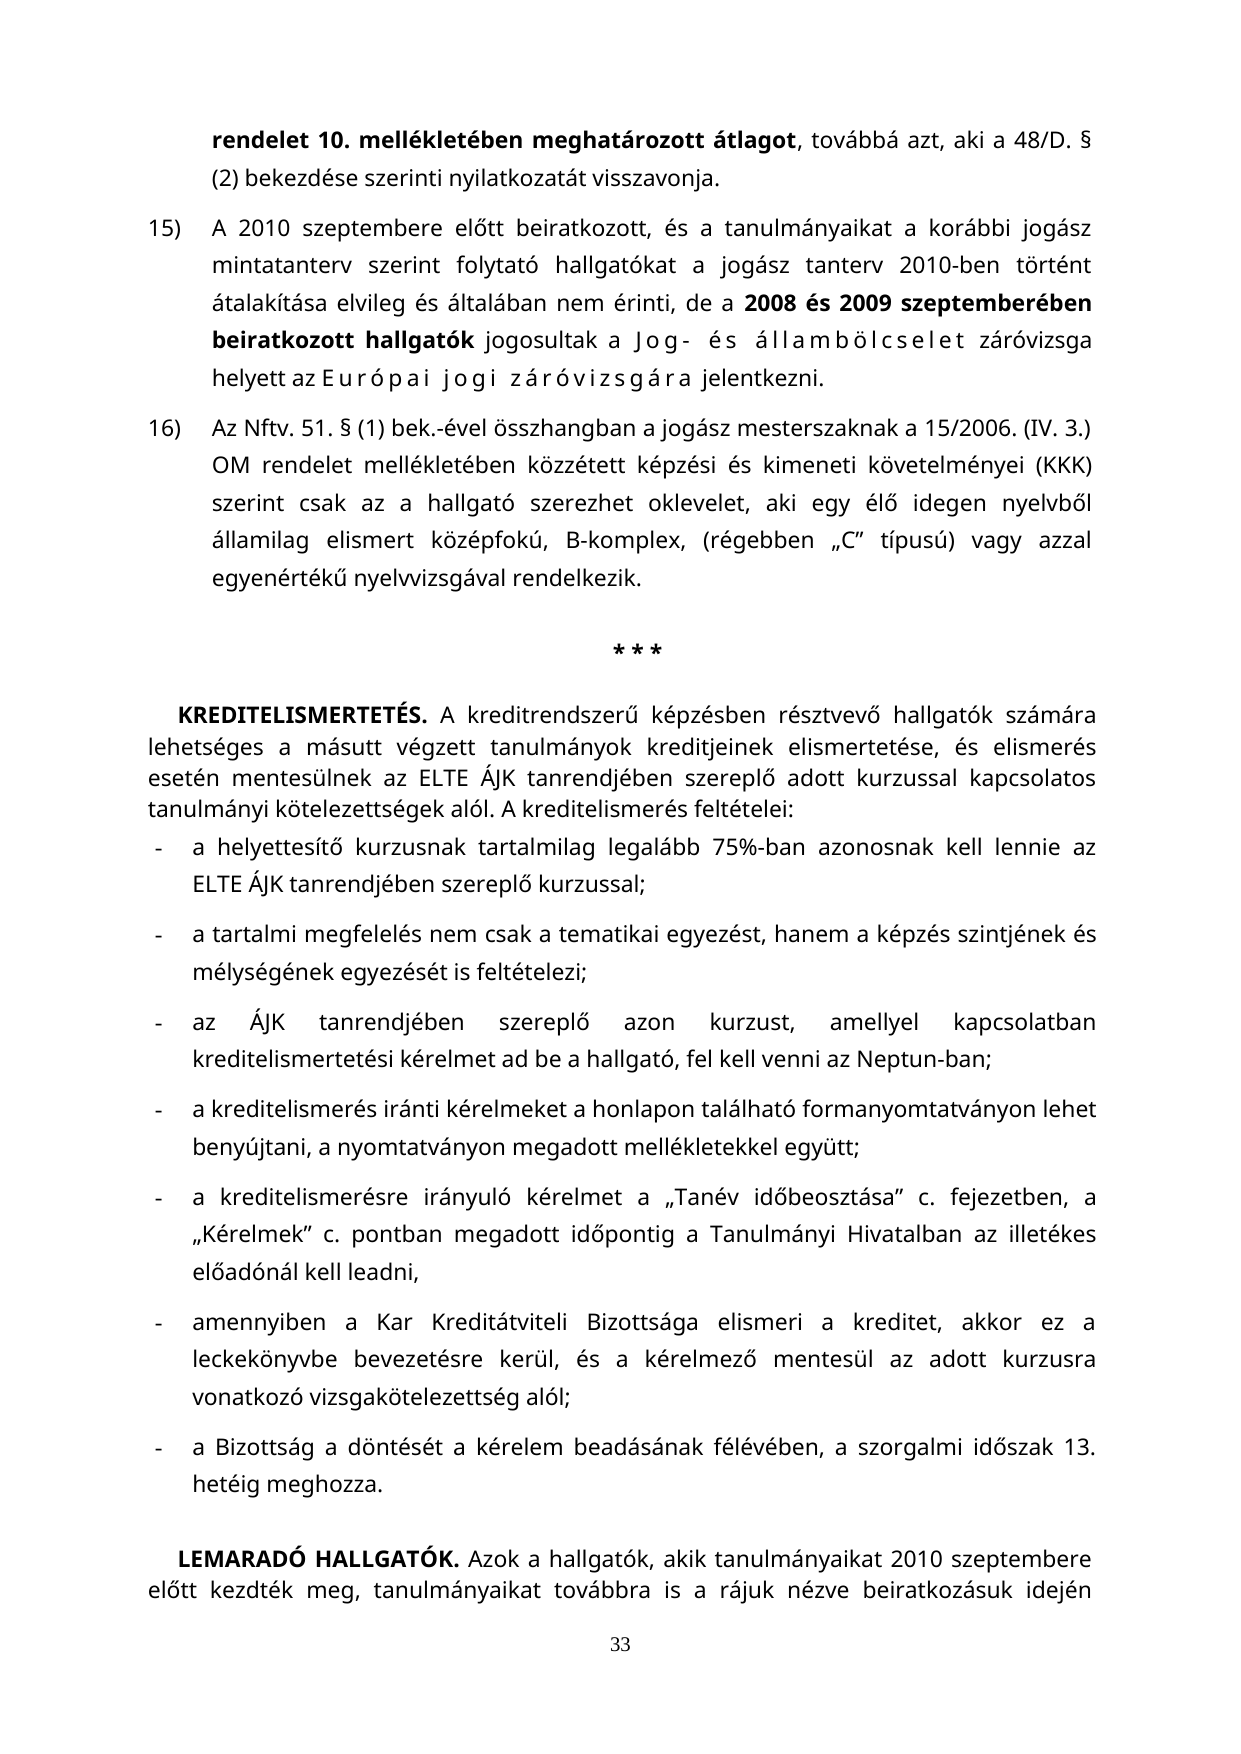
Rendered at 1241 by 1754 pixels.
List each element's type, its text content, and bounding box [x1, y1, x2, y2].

list a tartalmi megfelelés nem csak a tematikai egyezést, hanem a képzés szintjének és mélységének egyezését is feltételezi; [154, 912, 1097, 987]
list a kreditelismerésre irányuló kérelmet a „Tanév időbeosztása” c. fejezetben, a „Kérelmek” c. pontban megadott időpontig a Tanulmányi Hivatalban az illetékes előadónál kell leadni, [154, 1174, 1097, 1287]
text KREDITELISMERTETÉS. A kreditrendszerű képzésben résztvevő hallgatók számára lehetséges a másutt végzett tanulmányok kreditjeinek elismertetése, és elismerés esetén mentesülnek az ELTE ÁJK tanrendjében szereplő adott kurzussal kapcsolatos tanulmányi kötelezettségek alól. A kreditelismerés feltételei: [148, 699, 1097, 824]
list Az Nftv. 51. § (1) bek.-ével összhangban a jogász mesterszaknak a 15/2006. (IV. 3.) OM rendelet mellékletében közzétett képzési és kimeneti követelményei (KKK) szerint csak az a hallgató szerezhet oklevelet, aki egy élő idegen nyelvből államilag elismert középfokú, B-komplex, (régebben „C” típusú) vagy azzal egyenértékű nyelvvizsgával rendelkezik. [148, 406, 1093, 593]
list A 2010 szeptembere előtt beiratkozott, és a tanulmányaikat a korábbi jogász mintatanterv szerint folytató hallgatókat a jogász tanterv 2010-ben történt átalakítása elvileg és általában nem érinti, de a 2008 és 2009 szeptemberében beiratkozott hallgatók jogosultak a Jog- és állambölcselet záróvizsga helyett az Európai jogi záróvizsgára jelentkezni. [148, 206, 1093, 393]
text * * * [148, 637, 1097, 668]
list a kreditelismerés iránti kérelmeket a honlapon található formanyomtatványon lehet benyújtani, a nyomtatványon megadott mellékletekkel együtt; [154, 1087, 1097, 1162]
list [148, 118, 1093, 193]
list az ÁJK tanrendjében szereplő azon kurzust, amellyel kapcsolatban kreditelismertetési kérelmet ad be a hallgató, fel kell venni az Neptun-ban; [154, 999, 1097, 1074]
list a helyettesítő kurzusnak tartalmilag legalább 75%-ban azonosnak kell lennie az ELTE ÁJK tanrendjében szereplő kurzussal; [154, 824, 1097, 899]
list amennyiben a Kar Kreditátviteli Bizottsága elismeri a kreditet, akkor ez a leckekönyvbe bevezetésre kerül, és a kérelmező mentesül az adott kurzusra vonatkozó vizsgakötelezettség alól; [154, 1299, 1097, 1412]
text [148, 1543, 1093, 1606]
list a Bizottság a döntését a kérelem beadásának félévében, a szorgalmi időszak 13. hetéig meghozza. [154, 1424, 1097, 1499]
